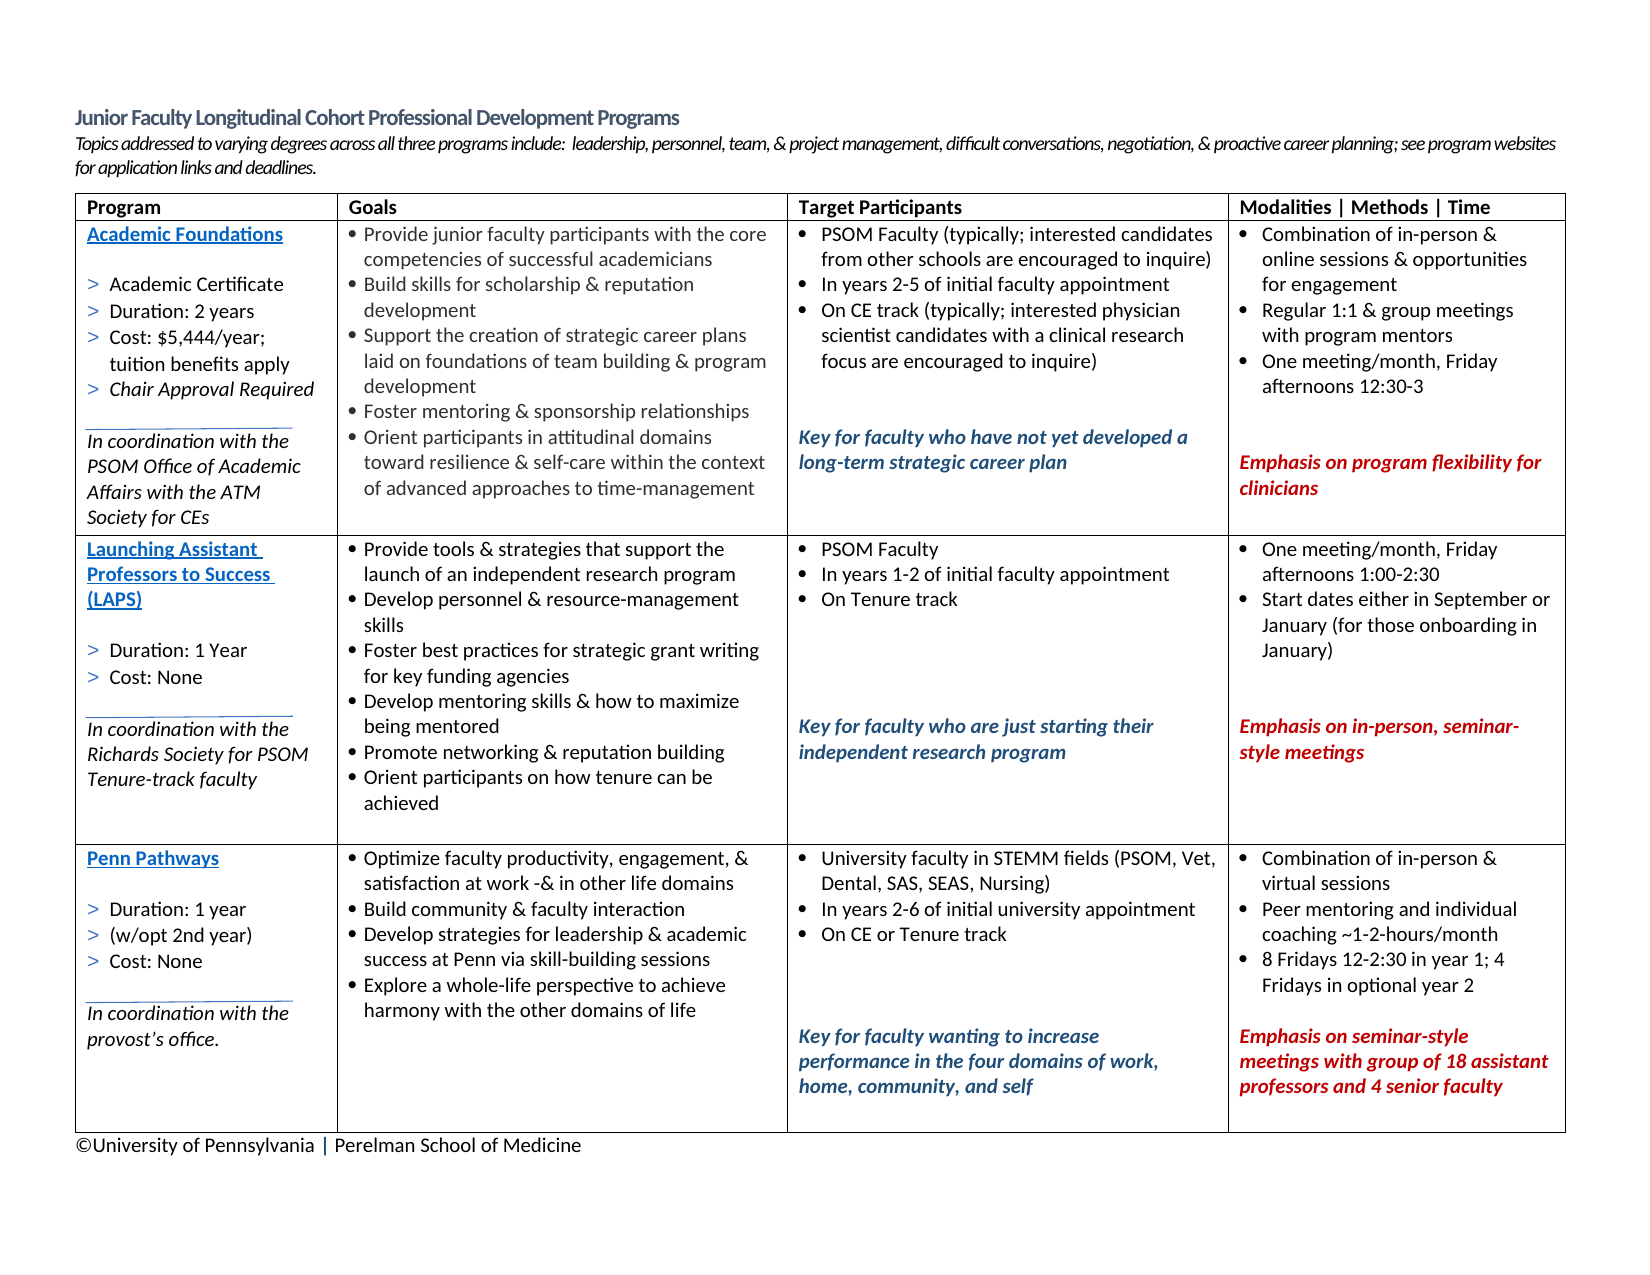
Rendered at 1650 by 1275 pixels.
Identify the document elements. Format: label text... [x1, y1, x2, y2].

table_cell One meeting/month, Friday afternoons 1:00-2:30 Start dates either in September or January (for those onboarding in January) Emphasis on in-person, seminar-style meetings [1229, 536, 1565, 844]
table_cell University faculty in STEMM fields (PSOM, Vet, Dental, SAS, SEAS, Nursing) In years 2-6 of initial university appointment On CE or Tenure track Key for faculty wanting to increase performance in the four domains of work, home, community, and self [788, 845, 1228, 1132]
title Topics addressed to varying degrees across all three programs include: leadership, personnel, team, & project management, difficult conversations, negotiation, & proactive career planning; see program websites for application links and deadlines. [75, 131, 1575, 179]
table_cell Penn Pathways Duration: 1 year (w/opt 2nd year) Cost: None In coordination with the provost’s office. [76, 845, 337, 1132]
table_header Target Participants [788, 194, 1228, 220]
table_header Program [76, 194, 337, 220]
table_cell PSOM Faculty (typically; interested candidates from other schools are encouraged to inquire) In years 2-5 of initial faculty appointment On CE track (typically; interested physician scientist candidates with a clinical research focus are encouraged to inquire) Key for faculty who have not yet developed a long-term strategic career plan [788, 221, 1228, 535]
table_cell PSOM Faculty In years 1-2 of initial faculty appointment On Tenure track Key for faculty who are just starting their independent research program [788, 536, 1228, 844]
table_cell Combination of in-person & online sessions & opportunities for engagement Regular 1:1 & group meetings with program mentors One meeting/month, Friday afternoons 12:30-3 Emphasis on program flexibility for clinicians [1229, 221, 1565, 535]
table_cell Combination of in-person & virtual sessions Peer mentoring and individual coaching ~1-2-hours/month 8 Fridays 12-2:30 in year 1; 4 Fridays in optional year 2 Emphasis on seminar-style meetings with group of 18 assistant professors and 4 senior faculty [1229, 845, 1565, 1132]
table_cell Academic Foundations Academic Certificate Duration: 2 years Cost: $5,444/year; tuition benefits apply Chair Approval Required In coordination with the PSOM Office of Academic Affairs with the ATM Society for CEs [76, 221, 337, 535]
table_cell Provide junior faculty participants with the core competencies of successful academicians Build skills for scholarship & reputation development Support the creation of strategic career plans laid on foundations of team building & program development Foster mentoring & sponsorship relationships Orient participants in attitudinal domains toward resilience & self-care within the context of advanced approaches to time-management [338, 221, 787, 535]
table_cell Provide tools & strategies that support the launch of an independent research program Develop personnel & resource-management skills Foster best practices for strategic grant writing for key funding agencies Develop mentoring skills & how to maximize being mentored Promote networking & reputation building Orient participants on how tenure can be achieved [338, 536, 787, 844]
title Junior Faculty Longitudinal Cohort Professional Development Programs [75, 103, 1575, 131]
text ©University of Pennsylvania | Perelman School of Medicine [75, 1133, 1575, 1158]
table_cell Launching Assistant Professors to Success (LAPS) Duration: 1 Year Cost: None In coordination with the Richards Society for PSOM Tenure-track faculty [76, 536, 337, 844]
table_cell Optimize faculty productivity, engagement, & satisfaction at work -& in other life domains Build community & faculty interaction Develop strategies for leadership & academic success at Penn via skill-building sessions Explore a whole-life perspective to achieve harmony with the other domains of life [338, 845, 787, 1132]
table_header Modalities | Methods | Time [1229, 194, 1565, 220]
table_header Goals [338, 194, 787, 220]
